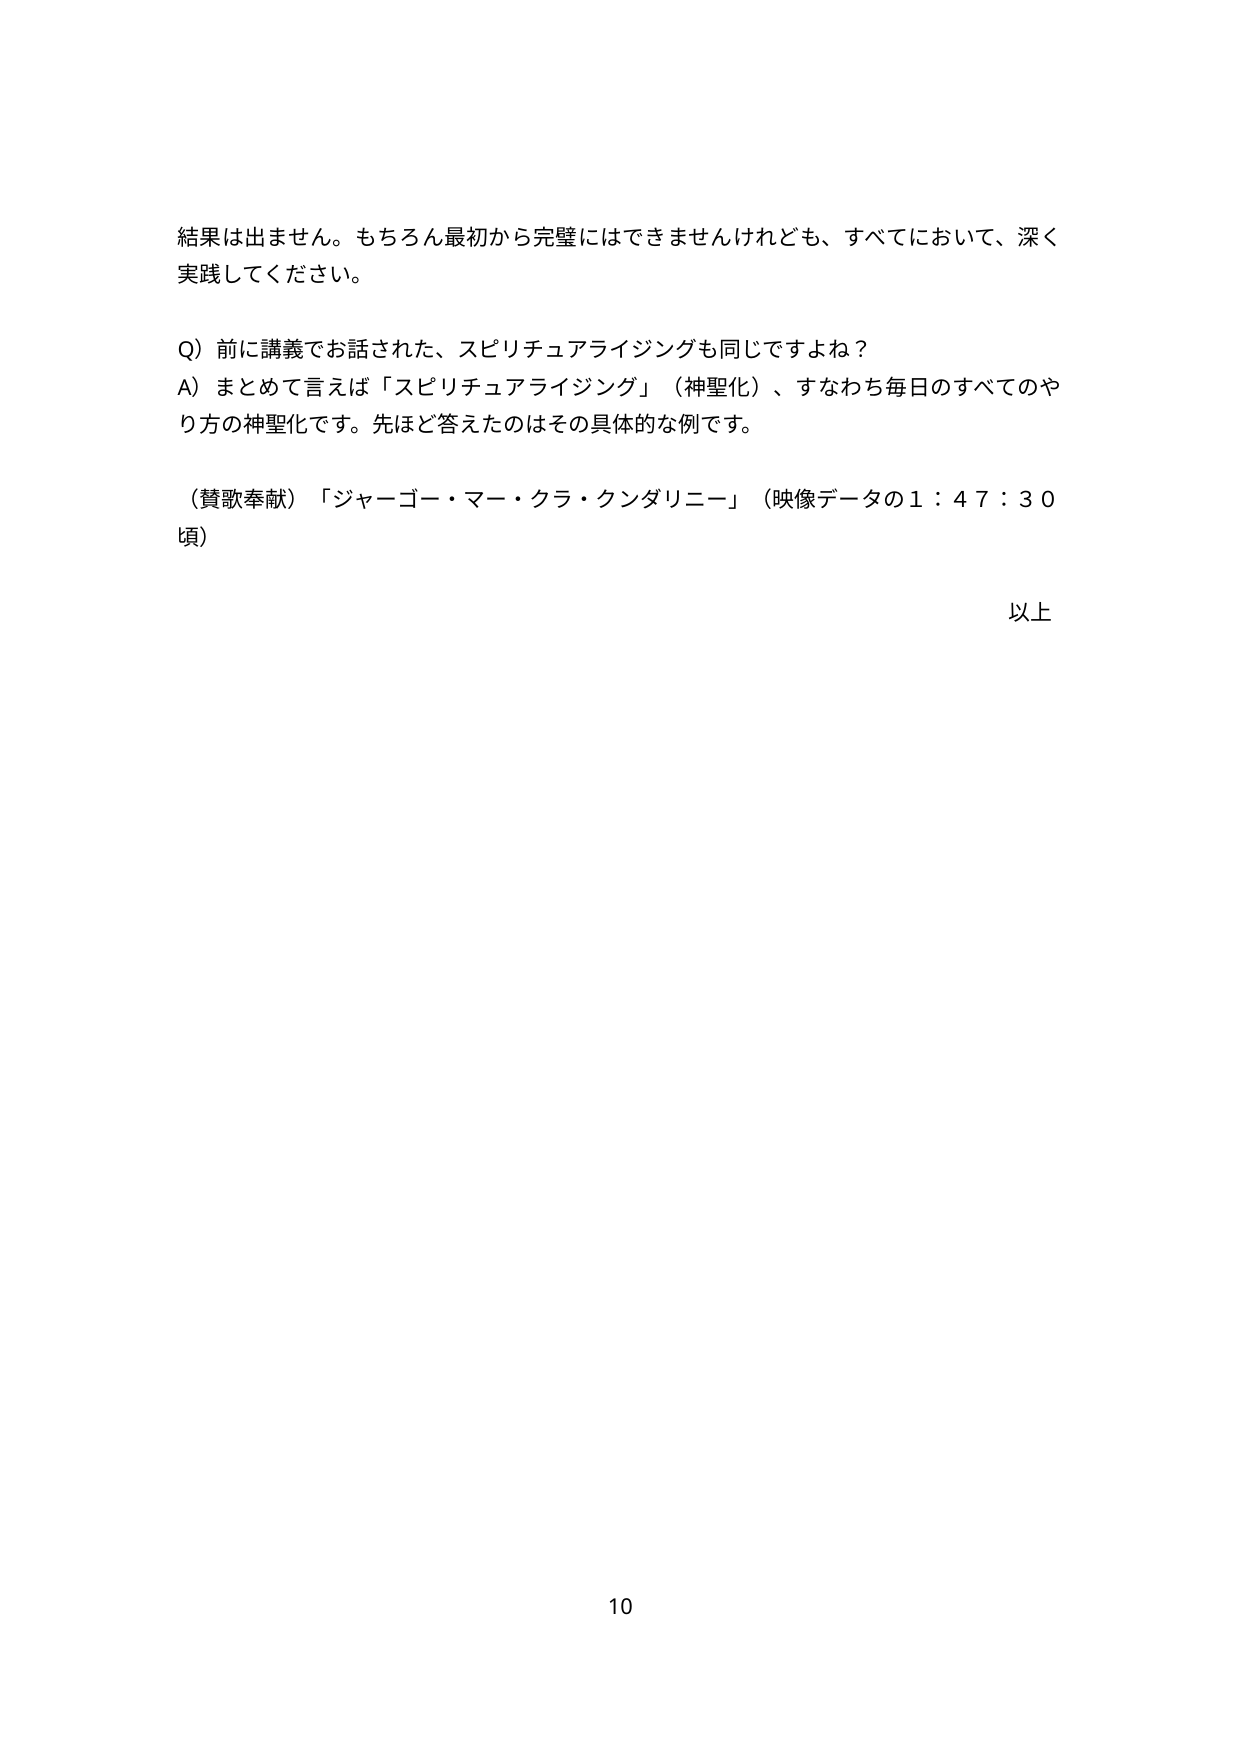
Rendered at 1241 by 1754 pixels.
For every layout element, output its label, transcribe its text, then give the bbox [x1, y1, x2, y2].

text （賛歌奉献）「ジャーゴー・マー・クラ・クンダリニー」（映像データの１：４７：３０頃） [177, 479, 1063, 554]
text A）まとめて言えば「スピリチュアライジング」（神聖化）、すなわち毎日のすべてのやり方の神聖化です。先ほど答えたのはその具体的な例です。 [177, 367, 1063, 442]
text Q）前に講義でお話された、スピリチュアライジングも同じですよね？ [177, 329, 1063, 367]
text 以上 [177, 592, 1063, 629]
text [177, 217, 1063, 292]
